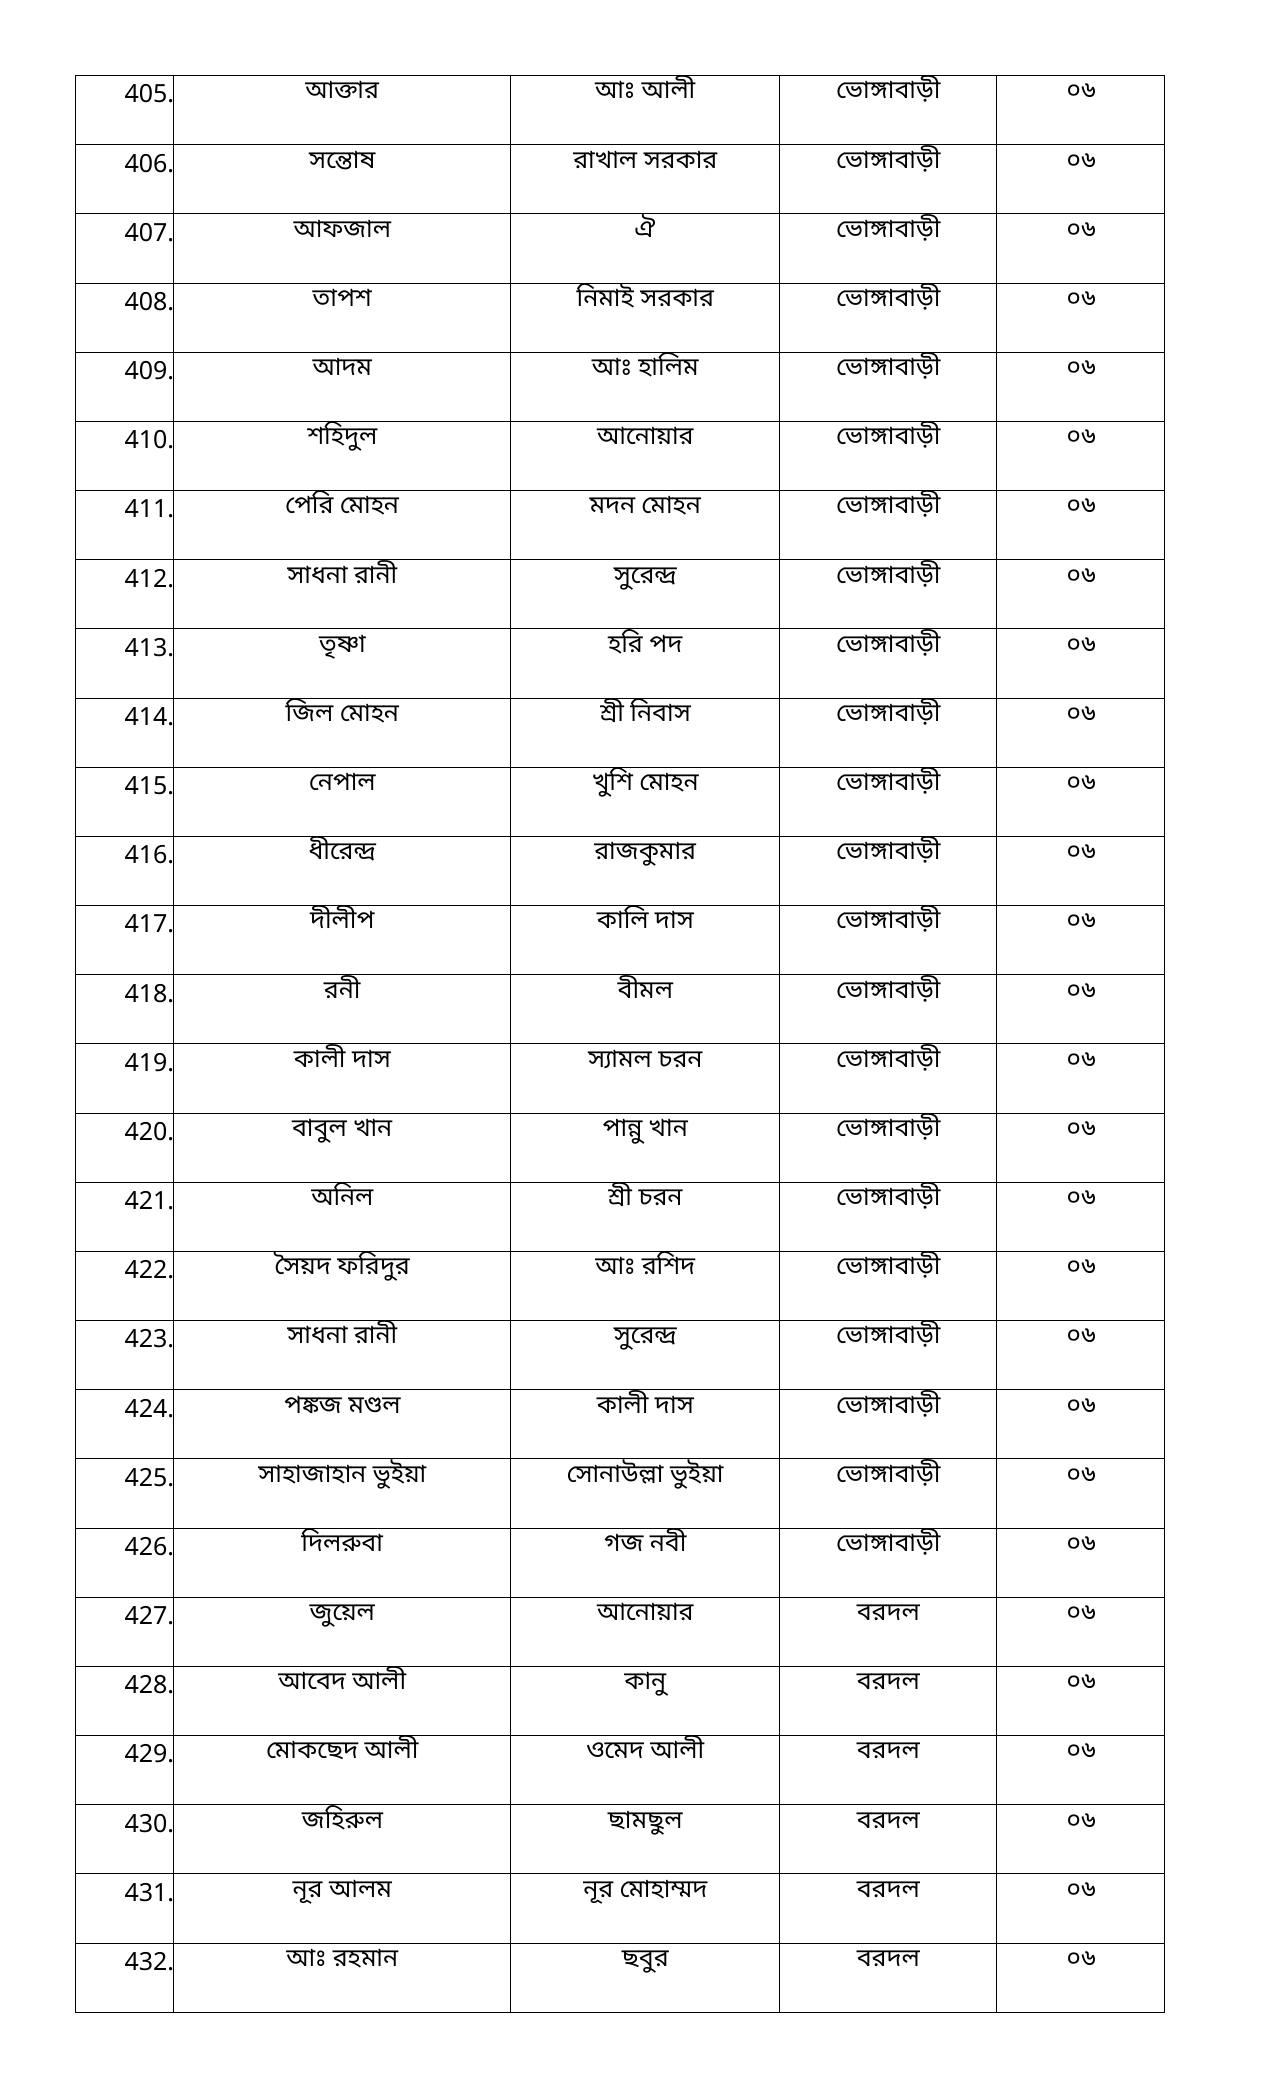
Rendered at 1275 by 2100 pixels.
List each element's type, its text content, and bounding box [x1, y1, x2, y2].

table_cell ০৬ [997, 1667, 1164, 1735]
table_cell সাধনা রানী [174, 560, 510, 628]
table_cell খুশি মোহন [511, 768, 779, 836]
table_cell আনোয়ার [511, 1598, 779, 1666]
table_cell ভোঙ্গাবাড়ী [780, 629, 996, 697]
table_cell [76, 1529, 173, 1597]
table_cell ০৬ [997, 975, 1164, 1043]
table_cell ভোঙ্গাবাড়ী [780, 1183, 996, 1251]
table_cell ০৬ [997, 1252, 1164, 1320]
table_cell [76, 629, 173, 697]
table_cell ০৬ [997, 214, 1164, 282]
table_cell বরদল [780, 1736, 996, 1804]
table_cell পেরি মোহন [174, 491, 510, 559]
table_cell রাখাল সরকার [511, 145, 779, 213]
table_cell [76, 1114, 173, 1182]
table_cell ভোঙ্গাবাড়ী [780, 906, 996, 974]
table_cell ০৬ [997, 1944, 1164, 2012]
table_cell বীমল [511, 975, 779, 1043]
table_cell [76, 145, 173, 213]
table_cell অনিল [174, 1183, 510, 1251]
table_cell জিল মোহন [174, 699, 510, 767]
table_cell শহিদুল [174, 422, 510, 490]
table_cell [76, 560, 173, 628]
table_cell ০৬ [997, 1598, 1164, 1666]
table_cell [76, 837, 173, 905]
table_cell কালী দাস [511, 1390, 779, 1458]
table_cell [76, 1667, 173, 1735]
table_cell ভোঙ্গাবাড়ী [780, 560, 996, 628]
table_cell ০৬ [997, 699, 1164, 767]
table_cell [76, 768, 173, 836]
table_cell আনোয়ার [511, 422, 779, 490]
table_cell [76, 422, 173, 490]
table_cell [76, 1390, 173, 1458]
table_cell রনী [174, 975, 510, 1043]
table_cell ভোঙ্গাবাড়ী [780, 284, 996, 352]
table_cell নূর মোহাম্মদ [511, 1874, 779, 1942]
table_cell সোনাউল্লা ভুইয়া [511, 1459, 779, 1527]
table_cell ০৬ [997, 1321, 1164, 1389]
table_cell [76, 353, 173, 421]
table_cell ভোঙ্গাবাড়ী [780, 1529, 996, 1597]
table_cell আদম [174, 353, 510, 421]
table_cell ঐ [511, 214, 779, 282]
table_cell ভোঙ্গাবাড়ী [780, 214, 996, 282]
table_cell ভোঙ্গাবাড়ী [780, 1252, 996, 1320]
table_cell [76, 491, 173, 559]
table_cell [76, 1044, 173, 1112]
table_cell বরদল [780, 1944, 996, 2012]
table_cell ০৬ [997, 1529, 1164, 1597]
table_cell পঙ্কজ মণ্ডল [174, 1390, 510, 1458]
table_cell সুরেন্দ্র [511, 1321, 779, 1389]
table_cell সৈয়দ ফরিদুর [174, 1252, 510, 1320]
table_cell ভোঙ্গাবাড়ী [780, 353, 996, 421]
table_cell [76, 214, 173, 282]
table_cell ভোঙ্গাবাড়ী [780, 1044, 996, 1112]
table_cell ভোঙ্গাবাড়ী [780, 1114, 996, 1182]
table_cell ভোঙ্গাবাড়ী [780, 699, 996, 767]
table_cell ভোঙ্গাবাড়ী [780, 76, 996, 144]
table_cell [76, 1183, 173, 1251]
table_cell ওমেদ আলী [511, 1736, 779, 1804]
table_cell ০৬ [997, 1114, 1164, 1182]
table_cell ০৬ [997, 422, 1164, 490]
table_cell ভোঙ্গাবাড়ী [780, 1390, 996, 1458]
table_cell দীলীপ [174, 906, 510, 974]
table_cell আঃ রশিদ [511, 1252, 779, 1320]
table_cell সাহাজাহান ভুইয়া [174, 1459, 510, 1527]
table_cell ০৬ [997, 1874, 1164, 1942]
table_cell জুয়েল [174, 1598, 510, 1666]
table_cell গজ নবী [511, 1529, 779, 1597]
table_cell দিলরুবা [174, 1529, 510, 1597]
table_cell ০৬ [997, 1390, 1164, 1458]
table_cell [76, 1736, 173, 1804]
table_cell শ্রী চরন [511, 1183, 779, 1251]
table_cell ০৬ [997, 906, 1164, 974]
table_cell [76, 699, 173, 767]
table_cell ভোঙ্গাবাড়ী [780, 491, 996, 559]
table_cell ০৬ [997, 1044, 1164, 1112]
table_cell ০৬ [997, 491, 1164, 559]
table_cell ০৬ [997, 1183, 1164, 1251]
table_cell আঃ হালিম [511, 353, 779, 421]
table_cell আফজাল [174, 214, 510, 282]
table_cell ০৬ [997, 145, 1164, 213]
table_cell [76, 906, 173, 974]
table_cell রাজকুমার [511, 837, 779, 905]
table_cell বরদল [780, 1598, 996, 1666]
table_cell আঃ আলী [511, 76, 779, 144]
table_cell জহিরুল [174, 1805, 510, 1873]
table_cell ০৬ [997, 560, 1164, 628]
table_cell [76, 1598, 173, 1666]
table_cell [76, 1874, 173, 1942]
table_cell মদন মোহন [511, 491, 779, 559]
table_cell ০৬ [997, 353, 1164, 421]
table_cell তৃষ্ণা [174, 629, 510, 697]
table_cell সাধনা রানী [174, 1321, 510, 1389]
table_cell সন্তোষ [174, 145, 510, 213]
table_cell সুরেন্দ্র [511, 560, 779, 628]
table_cell ভোঙ্গাবাড়ী [780, 1459, 996, 1527]
table_cell [76, 1944, 173, 2012]
table_cell ০৬ [997, 837, 1164, 905]
table_cell ০৬ [997, 1736, 1164, 1804]
table_cell আঃ রহমান [174, 1944, 510, 2012]
table_cell [76, 1321, 173, 1389]
table_cell ০৬ [997, 76, 1164, 144]
table_cell ভোঙ্গাবাড়ী [780, 837, 996, 905]
table_cell কালি দাস [511, 906, 779, 974]
table_cell ভোঙ্গাবাড়ী [780, 145, 996, 213]
table_cell ০৬ [997, 1805, 1164, 1873]
table_cell নিমাই সরকার [511, 284, 779, 352]
table_cell ০৬ [997, 1459, 1164, 1527]
table_cell বরদল [780, 1667, 996, 1735]
table_cell বরদল [780, 1874, 996, 1942]
table_cell শ্রী নিবাস [511, 699, 779, 767]
table_cell [76, 975, 173, 1043]
table_cell ধীরেন্দ্র [174, 837, 510, 905]
table_cell ছামছুল [511, 1805, 779, 1873]
table_cell মোকছেদ আলী [174, 1736, 510, 1804]
table_cell পান্নু খান [511, 1114, 779, 1182]
table_cell ছবুর [511, 1944, 779, 2012]
table_cell [76, 76, 173, 144]
table_cell স্যামল চরন [511, 1044, 779, 1112]
table_cell ০৬ [997, 629, 1164, 697]
table_cell ০৬ [997, 284, 1164, 352]
table_cell নূর আলম [174, 1874, 510, 1942]
table_cell [76, 284, 173, 352]
table_cell কালী দাস [174, 1044, 510, 1112]
table_cell ভোঙ্গাবাড়ী [780, 975, 996, 1043]
table_cell আবেদ আলী [174, 1667, 510, 1735]
table_cell ভোঙ্গাবাড়ী [780, 1321, 996, 1389]
table_cell তাপশ [174, 284, 510, 352]
table_cell কানু [511, 1667, 779, 1735]
table_cell বাবুল খান [174, 1114, 510, 1182]
table_cell বরদল [780, 1805, 996, 1873]
table_cell ০৬ [997, 768, 1164, 836]
table_cell ভোঙ্গাবাড়ী [780, 422, 996, 490]
table_cell [76, 1459, 173, 1527]
table_cell [76, 1805, 173, 1873]
table_cell নেপাল [174, 768, 510, 836]
table_cell হরি পদ [511, 629, 779, 697]
table_cell ভোঙ্গাবাড়ী [780, 768, 996, 836]
table_cell [76, 1252, 173, 1320]
table_cell আক্তার [174, 76, 510, 144]
